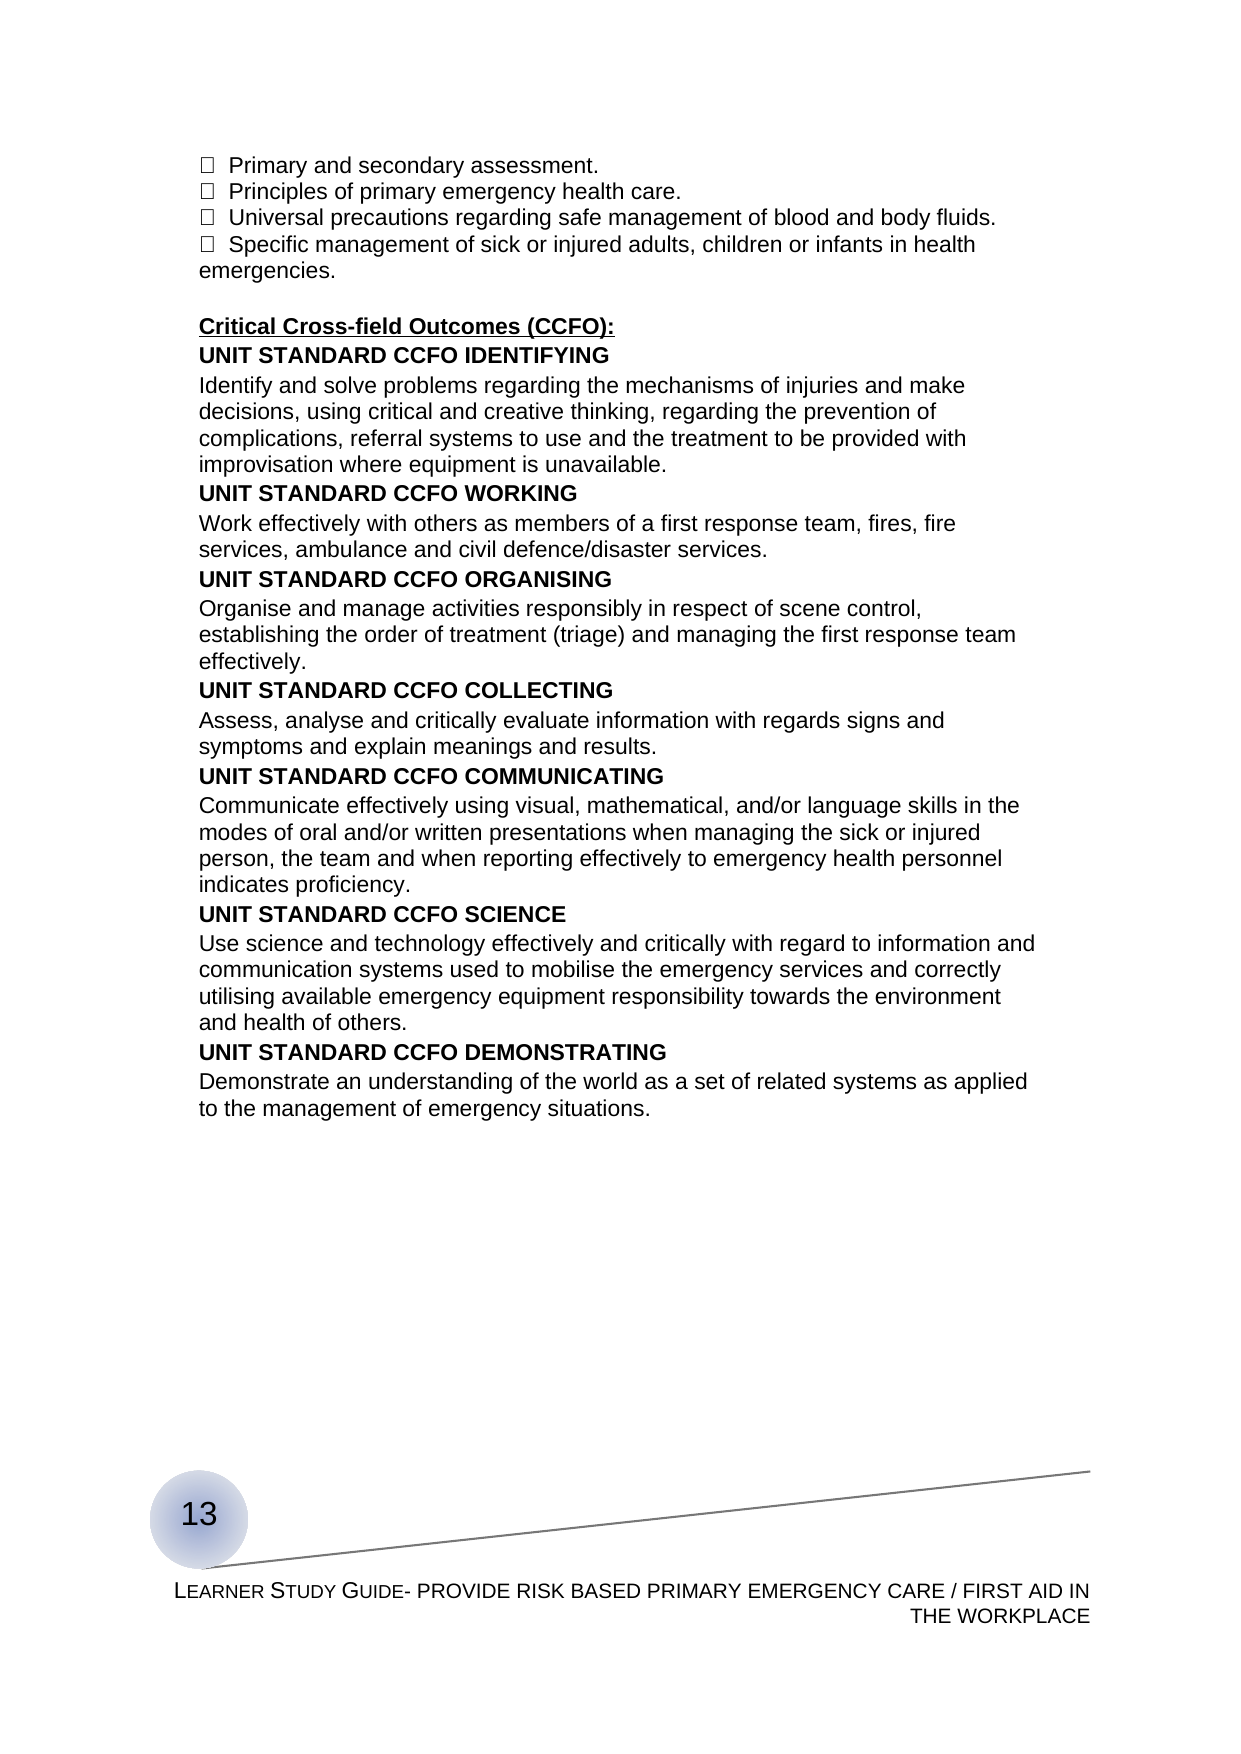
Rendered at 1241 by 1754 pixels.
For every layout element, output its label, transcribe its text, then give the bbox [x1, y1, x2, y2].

table_cell Communicate effectively using visual, mathematical, and/or language skills in the modes of oral and/or written presentations when managing the sick or injured person, the team and when reporting effectively to emergency health personnel indicates proficiency. [197, 791, 1043, 899]
table_cell Assess, analyse and critically evaluate information with regards signs and symptoms and explain meanings and results. [197, 705, 1043, 761]
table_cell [197, 150, 1043, 285]
table_header Critical Cross-field Outcomes (CCFO): [197, 311, 1043, 341]
table_cell UNIT STANDARD CCFO DEMONSTRATING [197, 1037, 1043, 1067]
table_cell UNIT STANDARD CCFO COMMUNICATING [197, 761, 1043, 791]
table_cell UNIT STANDARD CCFO COLLECTING [197, 676, 1043, 705]
table_cell UNIT STANDARD CCFO ORGANISING [197, 564, 1043, 593]
table_cell Organise and manage activities responsibly in respect of scene control, establishing the order of treatment (triage) and managing the first response team effectively. [197, 594, 1043, 676]
table_cell UNIT STANDARD CCFO WORKING [197, 479, 1043, 508]
table_cell UNIT STANDARD CCFO IDENTIFYING [197, 341, 1043, 370]
table_cell Demonstrate an understanding of the world as a set of related systems as applied to the management of emergency situations. [197, 1067, 1043, 1122]
table_cell UNIT STANDARD CCFO SCIENCE [197, 899, 1043, 928]
table_cell Identify and solve problems regarding the mechanisms of injuries and make decisions, using critical and creative thinking, regarding the prevention of complications, referral systems to use and the treatment to be provided with improvisation where equipment is unavailable. [197, 370, 1043, 479]
table_cell Work effectively with others as members of a first response team, fires, fire services, ambulance and civil defence/disaster services. [197, 508, 1043, 564]
table_cell Use science and technology effectively and critically with regard to information and communication systems used to mobilise the emergency services and correctly utilising available emergency equipment responsibility towards the environment and health of others. [197, 929, 1043, 1037]
